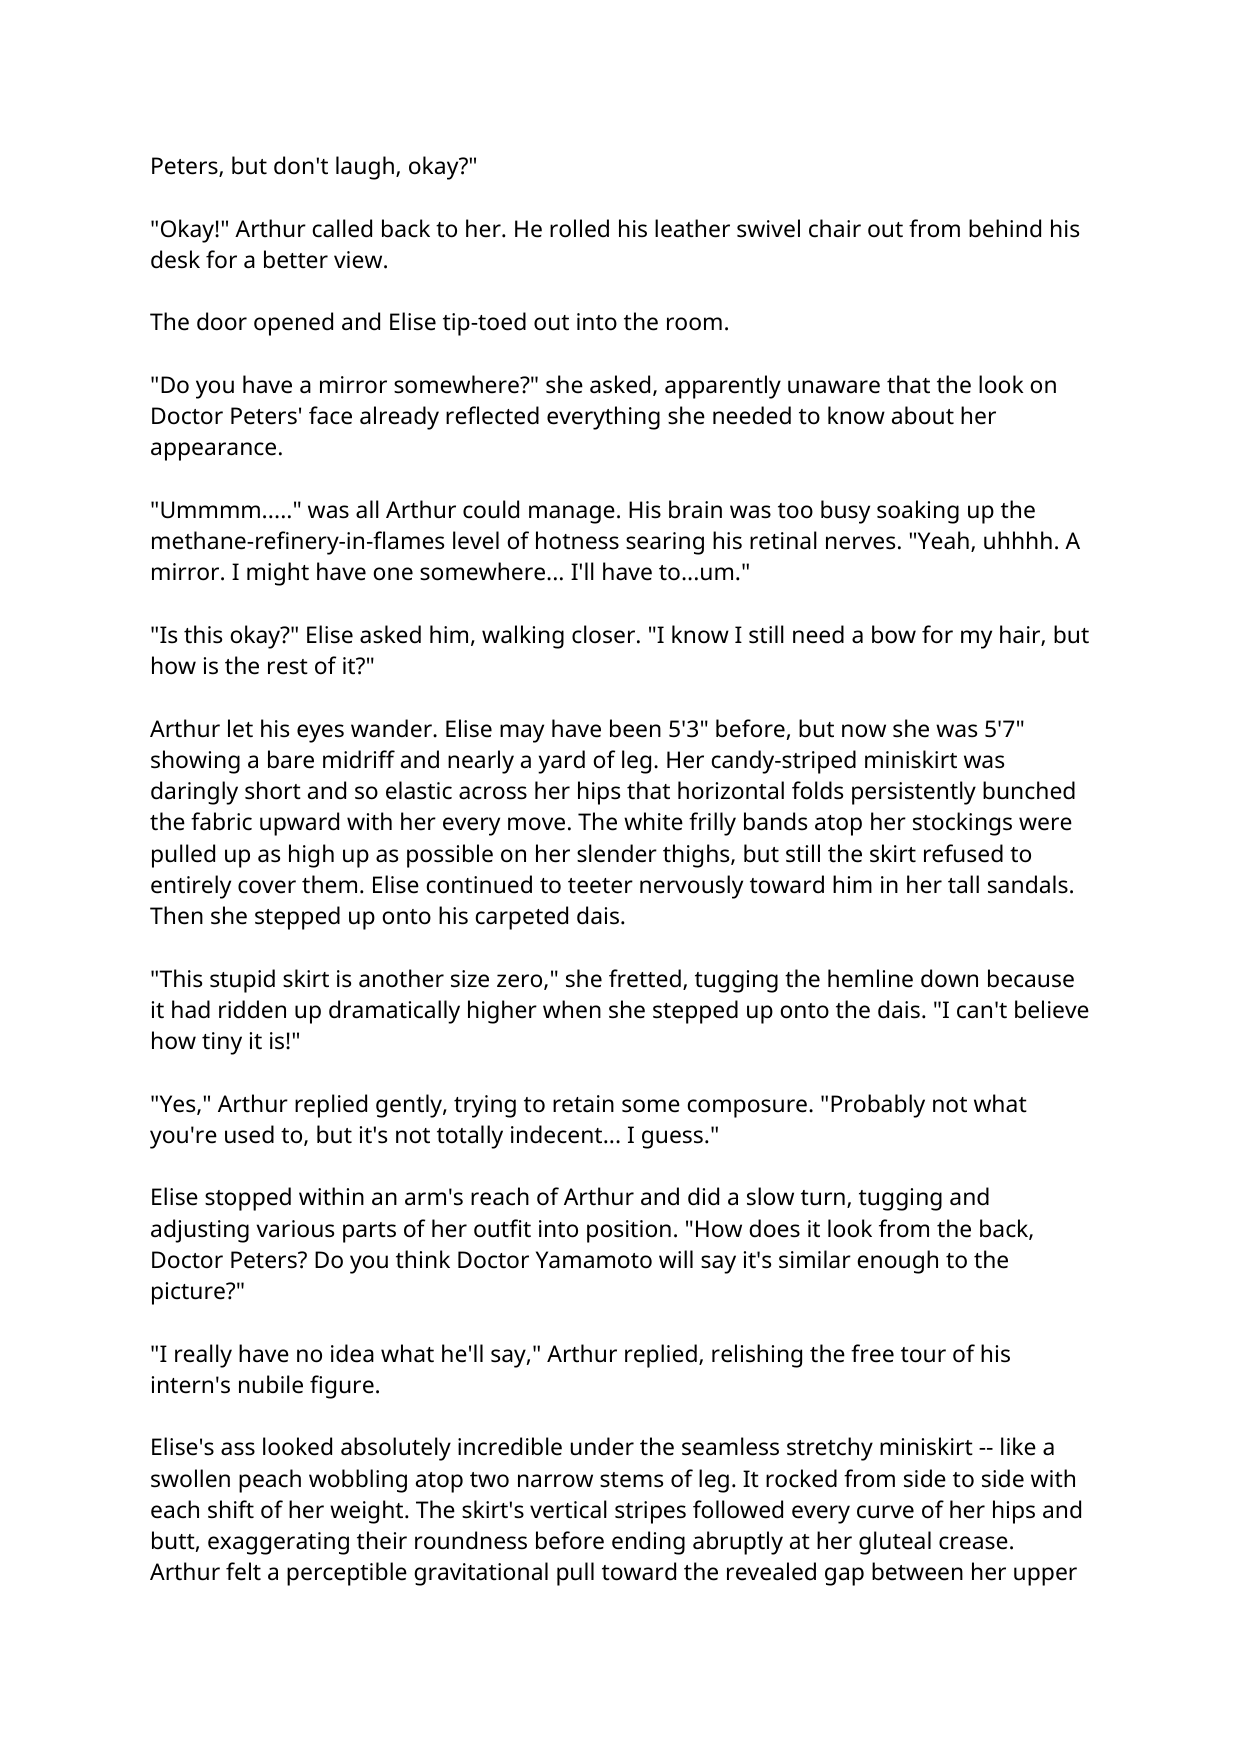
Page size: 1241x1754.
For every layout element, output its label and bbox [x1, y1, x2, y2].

text [150, 150, 1090, 1587]
